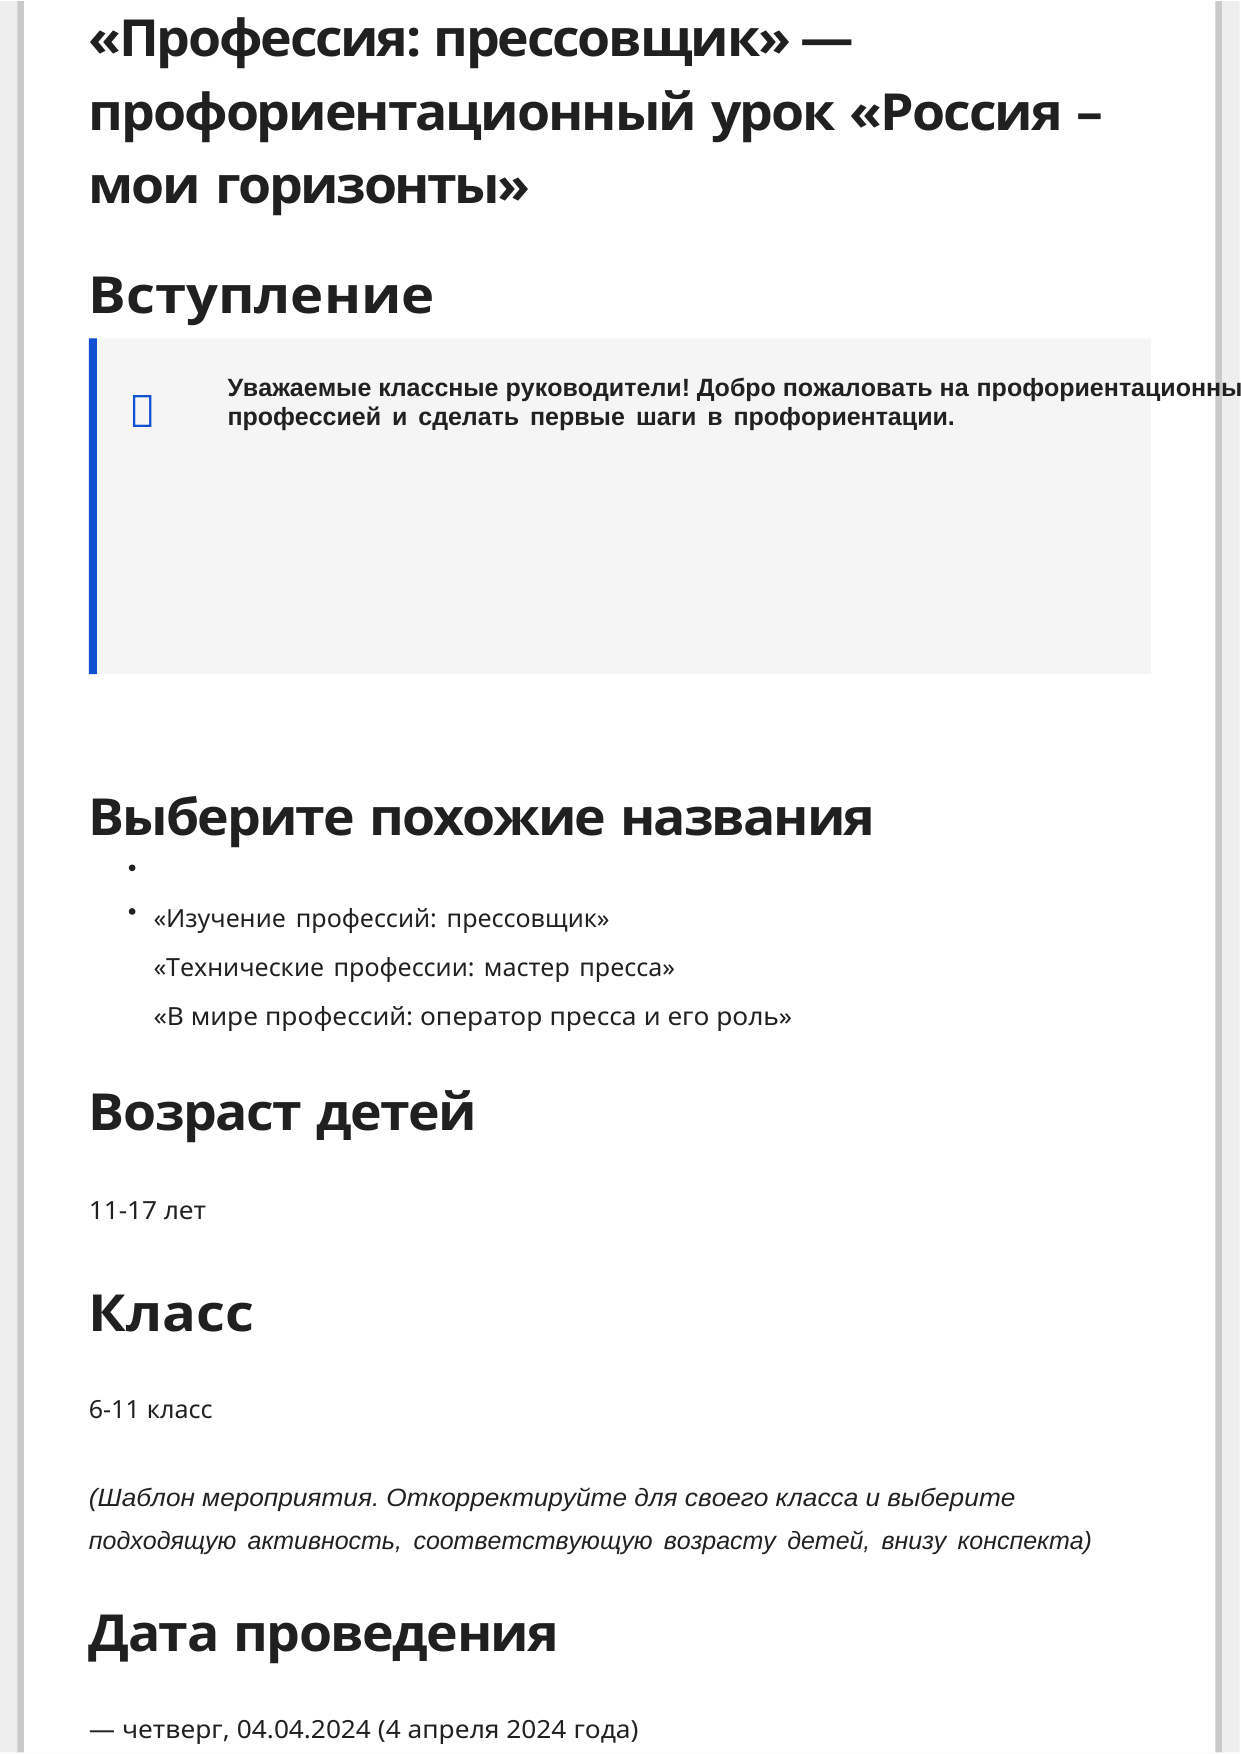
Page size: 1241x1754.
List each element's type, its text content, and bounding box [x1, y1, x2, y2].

text (Шаблон мероприятия. Откорректируйте для своего класса и выберите подходящую активность, соответствующую возрасту детей, внизу конспекта) [89, 1483, 1154, 1555]
text «В мире профессий: оператор пресса и его роль» [153, 999, 1240, 1033]
text — четверг, 04.04.2024 (4 апреля 2024 года) [89, 1712, 1240, 1746]
subtitle Класс [89, 1277, 1240, 1347]
subtitle Дата проведения [89, 1597, 1240, 1666]
subtitle «Профессия: прессовщик» — профориентационный урок «Россия – мои горизонты» [89, 2, 1154, 218]
subtitle Возраст детей [89, 1076, 1240, 1145]
text «Технические профессии: мастер пресса» [153, 950, 1240, 984]
subtitle Выберите похожие названия [89, 781, 1240, 850]
text Вступление [89, 259, 1240, 328]
text 11-17 лет [89, 1193, 1240, 1227]
text 6-11 класс [89, 1392, 1240, 1426]
text «Изучение профессий: прессовщик» [153, 900, 1240, 934]
